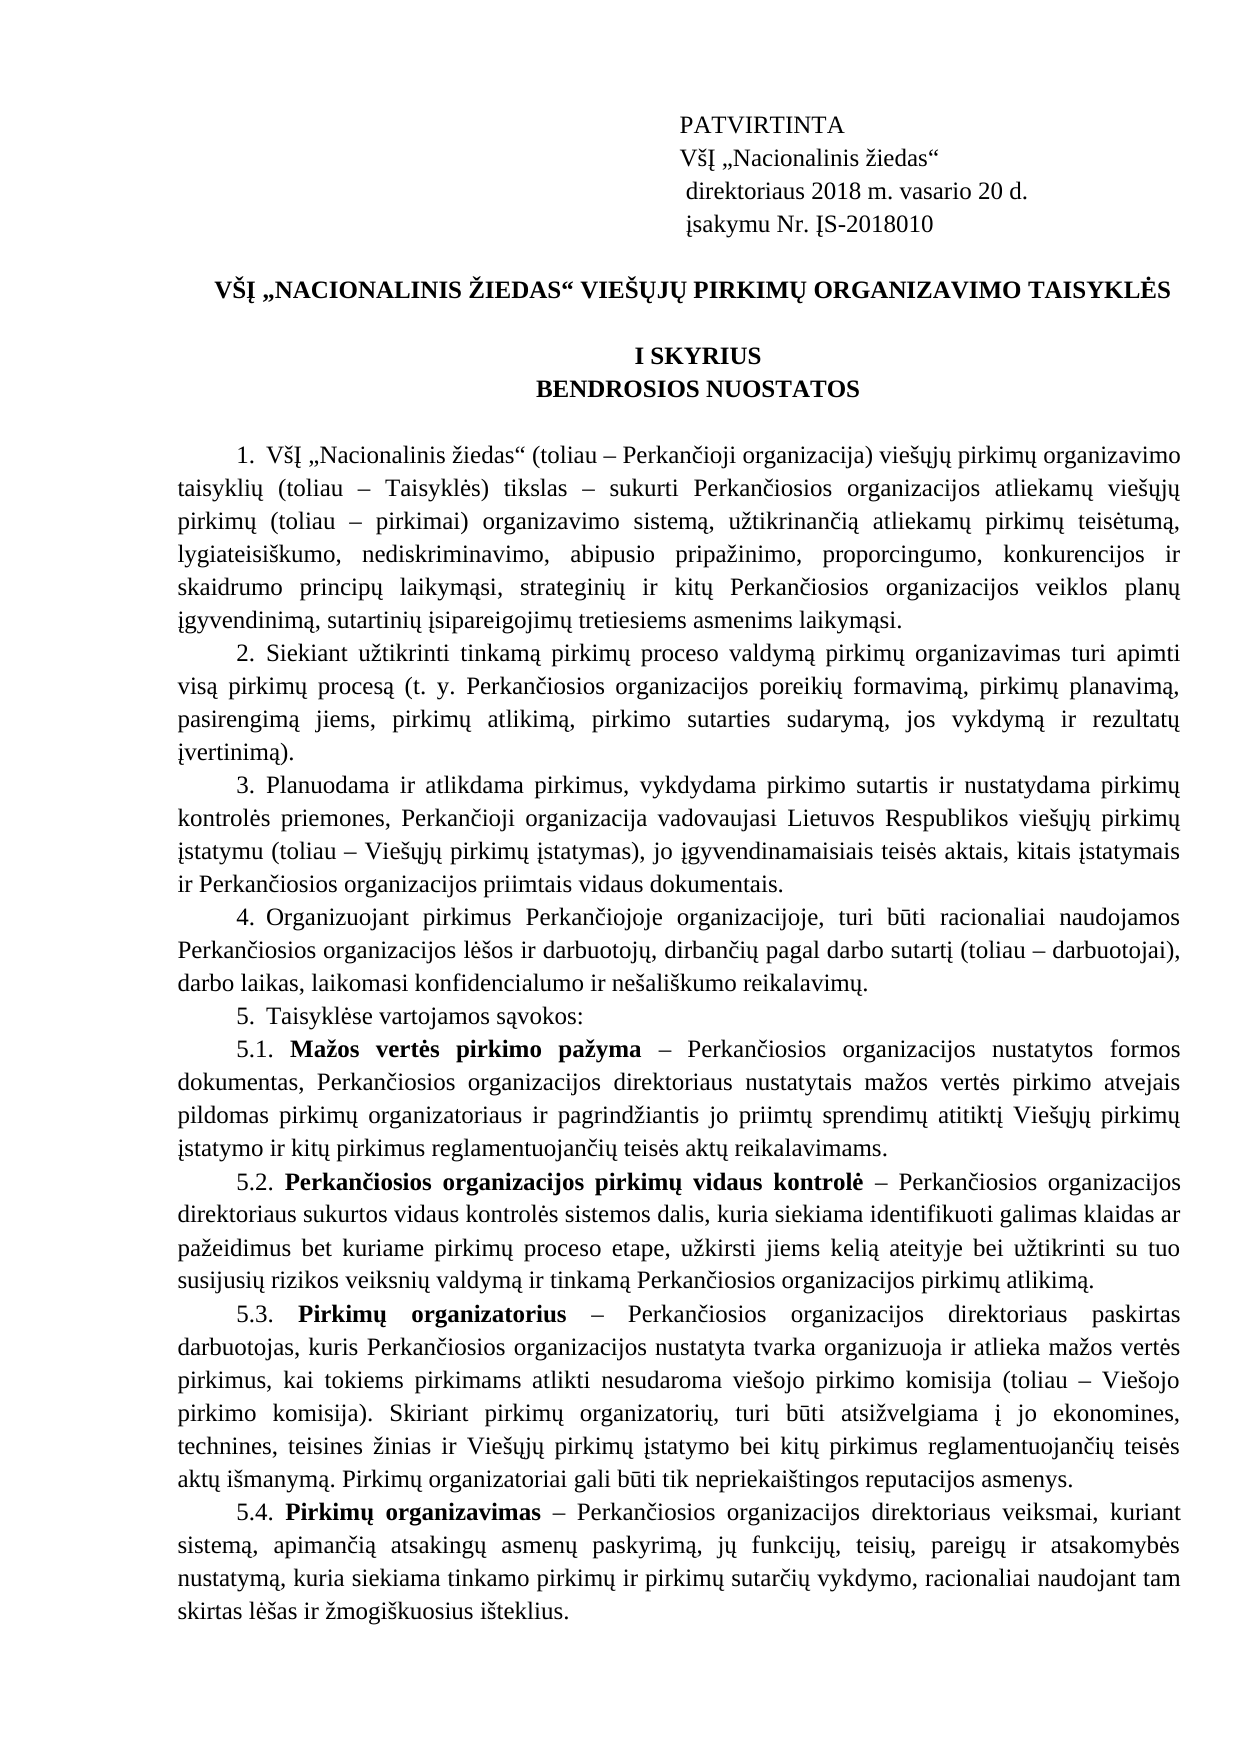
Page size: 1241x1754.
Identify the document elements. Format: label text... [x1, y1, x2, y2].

list Taisyklėse vartojamos sąvokos: [177, 1001, 1181, 1030]
text I SKYRIUS [215, 341, 1181, 370]
text PATVIRTINTA [679, 110, 1181, 139]
text įsakymu Nr. ĮS-2018010 [679, 209, 1181, 238]
list VšĮ „Nacionalinis žiedas“ (toliau – Perkančioji organizacija) viešųjų pirkimų organizavimo taisyklių (toliau – Taisyklės) tikslas – sukurti Perkančiosios organizacijos atliekamų viešųjų pirkimų (toliau – pirkimai) organizavimo sistemą, užtikrinančią atliekamų pirkimų teisėtumą, lygiateisiškumo, nediskriminavimo, abipusio pripažinimo, proporcingumo, konkurencijos ir skaidrumo principų laikymąsi, strateginių ir kitų Perkančiosios organizacijos veiklos planų įgyvendinimą, sutartinių įsipareigojimų tretiesiems asmenims laikymąsi. [177, 440, 1181, 634]
text 5.1. Mažos vertės pirkimo pažyma – Perkančiosios organizacijos nustatytos formos dokumentas, Perkančiosios organizacijos direktoriaus nustatytais mažos vertės pirkimo atvejais pildomas pirkimų organizatoriaus ir pagrindžiantis jo priimtų sprendimų atitiktį Viešųjų pirkimų įstatymo ir kitų pirkimus reglamentuojančių teisės aktų reikalavimams. [177, 1034, 1181, 1162]
text direktoriaus 2018 m. vasario 20 d. [679, 176, 1181, 205]
text 5.3. Pirkimų organizatorius – Perkančiosios organizacijos direktoriaus paskirtas darbuotojas, kuris Perkančiosios organizacijos nustatyta tvarka organizuoja ir atlieka mažos vertės pirkimus, kai tokiems pirkimams atlikti nesudaroma viešojo pirkimo komisija (toliau – Viešojo pirkimo komisija). Skiriant pirkimų organizatorių, turi būti atsižvelgiama į jo ekonomines, technines, teisines žinias ir Viešųjų pirkimų įstatymo bei kitų pirkimus reglamentuojančių teisės aktų išmanymą. Pirkimų organizatoriai gali būti tik nepriekaištingos reputacijos asmenys. [177, 1299, 1181, 1492]
text 5.4. Pirkimų organizavimas – Perkančiosios organizacijos direktoriaus veiksmai, kuriant sistemą, apimančią atsakingų asmenų paskyrimą, jų funkcijų, teisių, pareigų ir atsakomybės nustatymą, kuria siekiama tinkamo pirkimų ir pirkimų sutarčių vykdymo, racionaliai naudojant tam skirtas lėšas ir žmogiškuosius išteklius. [177, 1497, 1181, 1624]
text BENDROSIOS NUOSTATOS [215, 374, 1181, 403]
list Siekiant užtikrinti tinkamą pirkimų proceso valdymą pirkimų organizavimas turi apimti visą pirkimų procesą (t. y. Perkančiosios organizacijos poreikių formavimą, pirkimų planavimą, pasirengimą jiems, pirkimų atlikimą, pirkimo sutarties sudarymą, jos vykdymą ir rezultatų įvertinimą). [177, 638, 1181, 766]
text VŠĮ „NACIONALINIS ŽIEDAS“ VIEŠŲJŲ PIRKIMŲ ORGANIZAVIMO TAISYKLĖS [204, 275, 1181, 304]
list Organizuojant pirkimus Perkančiojoje organizacijoje, turi būti racionaliai naudojamos Perkančiosios organizacijos lėšos ir darbuotojų, dirbančių pagal darbo sutartį (toliau – darbuotojai), darbo laikas, laikomasi konfidencialumo ir nešališkumo reikalavimų. [177, 902, 1181, 997]
list Planuodama ir atlikdama pirkimus, vykdydama pirkimo sutartis ir nustatydama pirkimų kontrolės priemones, Perkančioji organizacija vadovaujasi Lietuvos Respublikos viešųjų pirkimų įstatymu (toliau – Viešųjų pirkimų įstatymas), jo įgyvendinamaisiais teisės aktais, kitais įstatymais ir Perkančiosios organizacijos priimtais vidaus dokumentais. [177, 770, 1181, 898]
text VšĮ „Nacionalinis žiedas“ [679, 143, 1181, 172]
text 5.2. Perkančiosios organizacijos pirkimų vidaus kontrolė – Perkančiosios organizacijos direktoriaus sukurtos vidaus kontrolės sistemos dalis, kuria siekiama identifikuoti galimas klaidas ar pažeidimus bet kuriame pirkimų proceso etape, užkirsti jiems kelią ateityje bei užtikrinti su tuo susijusių rizikos veiksnių valdymą ir tinkamą Perkančiosios organizacijos pirkimų atlikimą. [177, 1167, 1181, 1294]
